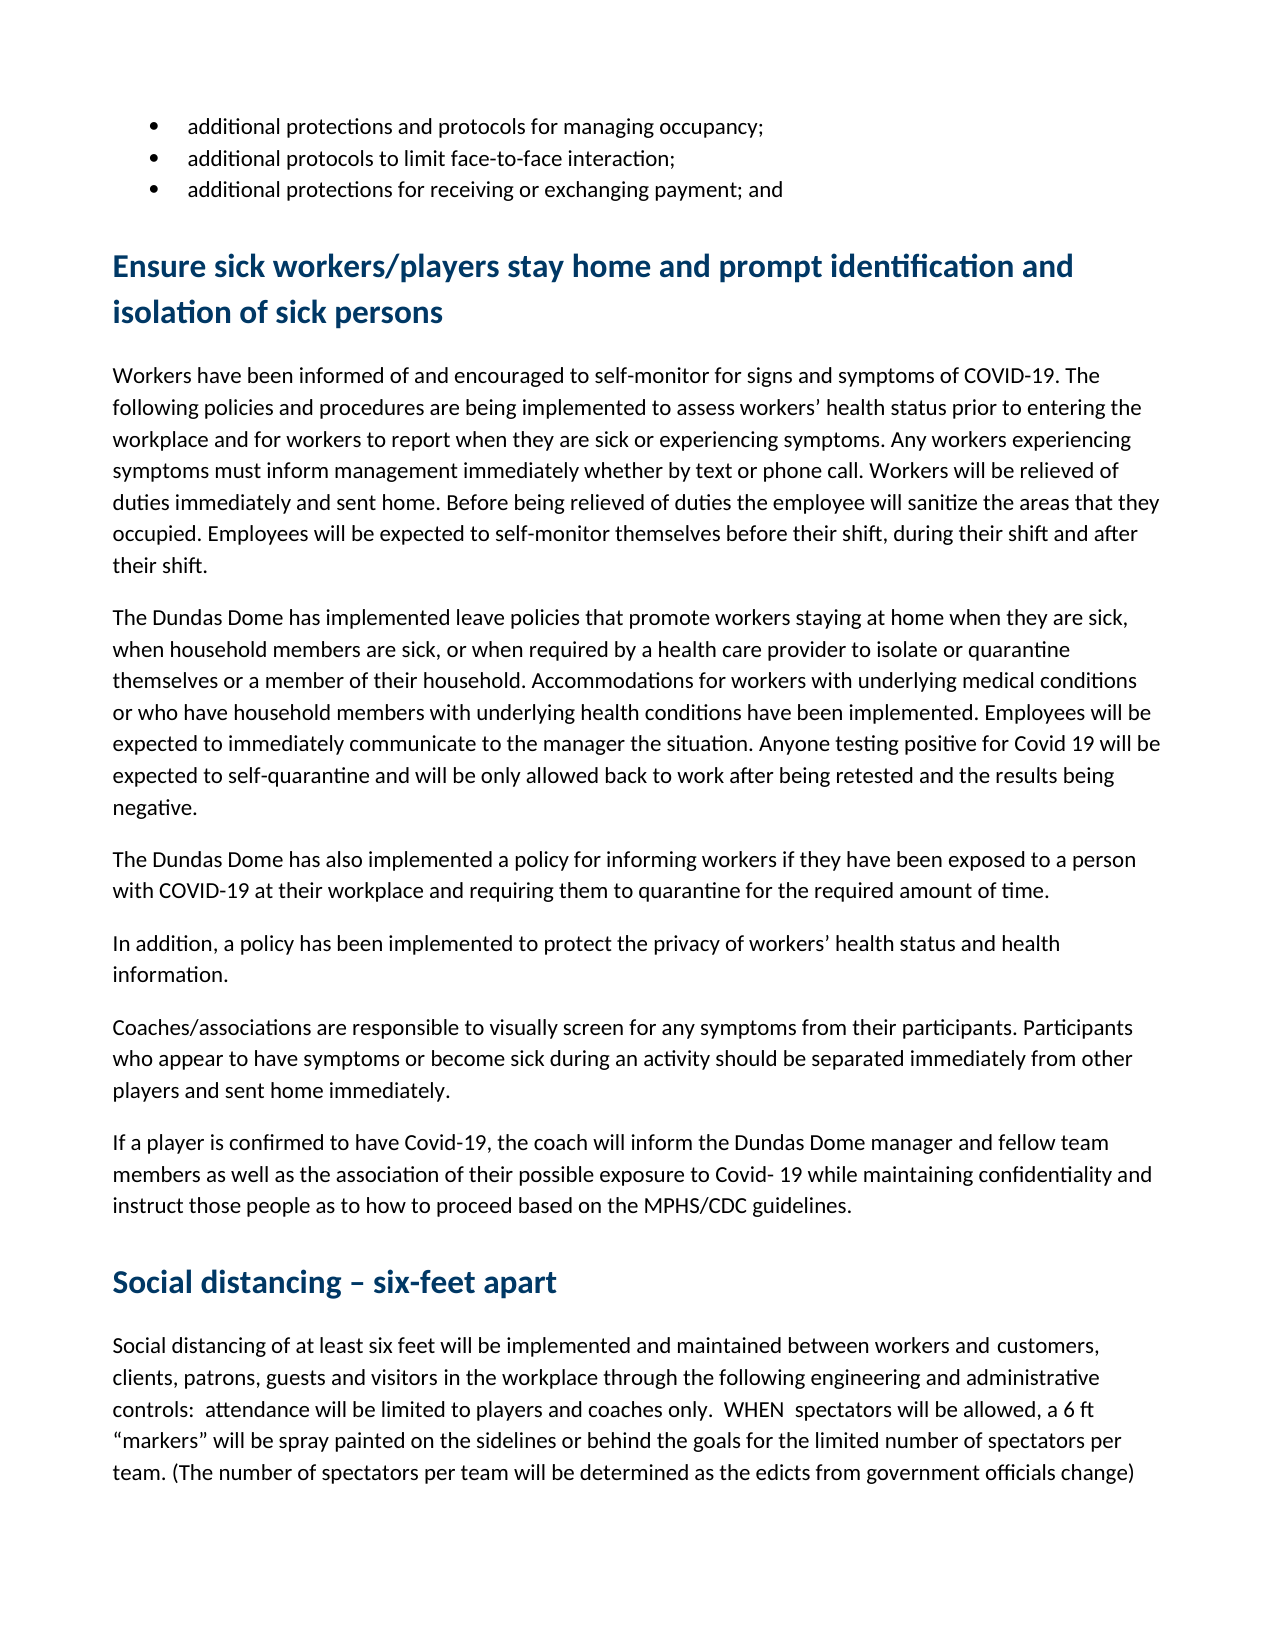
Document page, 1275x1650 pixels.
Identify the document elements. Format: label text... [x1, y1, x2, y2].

list additional protections for receiving or exchanging payment; and [150, 176, 1162, 204]
list additional protocols to limit face-to-face interaction; [150, 144, 1162, 172]
subtitle Ensure sick workers/players stay home and prompt identification and isolation of sick persons [112, 245, 1162, 331]
list additional protections and protocols for managing occupancy; [150, 112, 1162, 141]
text The Dundas Dome has implemented leave policies that promote workers staying at home when they are sick, when household members are sick, or when required by a health care provider to isolate or quarantine themselves or a member of their household. Accommodations for workers with underlying medical conditions or who have household members with underlying health conditions have been implemented. Employees will be expected to immediately communicate to the manager the situation. Anyone testing positive for Covid 19 will be expected to self-quarantine and will be only allowed back to work after being retested and the results being negative. [112, 603, 1162, 821]
subtitle Social distancing – six-feet apart [112, 1261, 1162, 1301]
text If a player is confirmed to have Covid-19, the coach will inform the Dundas Dome manager and fellow team members as well as the association of their possible exposure to Covid- 19 while maintaining confidentiality and instruct those people as to how to proceed based on the MPHS/CDC guidelines. [112, 1128, 1162, 1220]
text Coaches/associations are responsible to visually screen for any symptoms from their participants. Participants who appear to have symptoms or become sick during an activity should be separated immediately from other players and sent home immediately. [112, 1013, 1162, 1104]
text In addition, a policy has been implemented to protect the privacy of workers’ health status and health information. [112, 929, 1162, 989]
text Social distancing of at least six feet will be implemented and maintained between workers and customers, clients, patrons, guests and visitors in the workplace through the following engineering and administrative controls: attendance will be limited to players and coaches only. WHEN spectators will be allowed, a 6 ft “markers” will be spray painted on the sidelines or behind the goals for the limited number of spectators per team. (The number of spectators per team will be determined as the edicts from government officials change) [112, 1332, 1162, 1486]
text Workers have been informed of and encouraged to self-monitor for signs and symptoms of COVID-19. The following policies and procedures are being implemented to assess workers’ health status prior to entering the workplace and for workers to report when they are sick or experiencing symptoms. Any workers experiencing symptoms must inform management immediately whether by text or phone call. Workers will be relieved of duties immediately and sent home. Before being relieved of duties the employee will sanitize the areas that they occupied. Employees will be expected to self-monitor themselves before their shift, during their shift and after their shift. [112, 362, 1162, 579]
text The Dundas Dome has also implemented a policy for informing workers if they have been exposed to a person with COVID-19 at their workplace and requiring them to quarantine for the required amount of time. [112, 845, 1162, 905]
